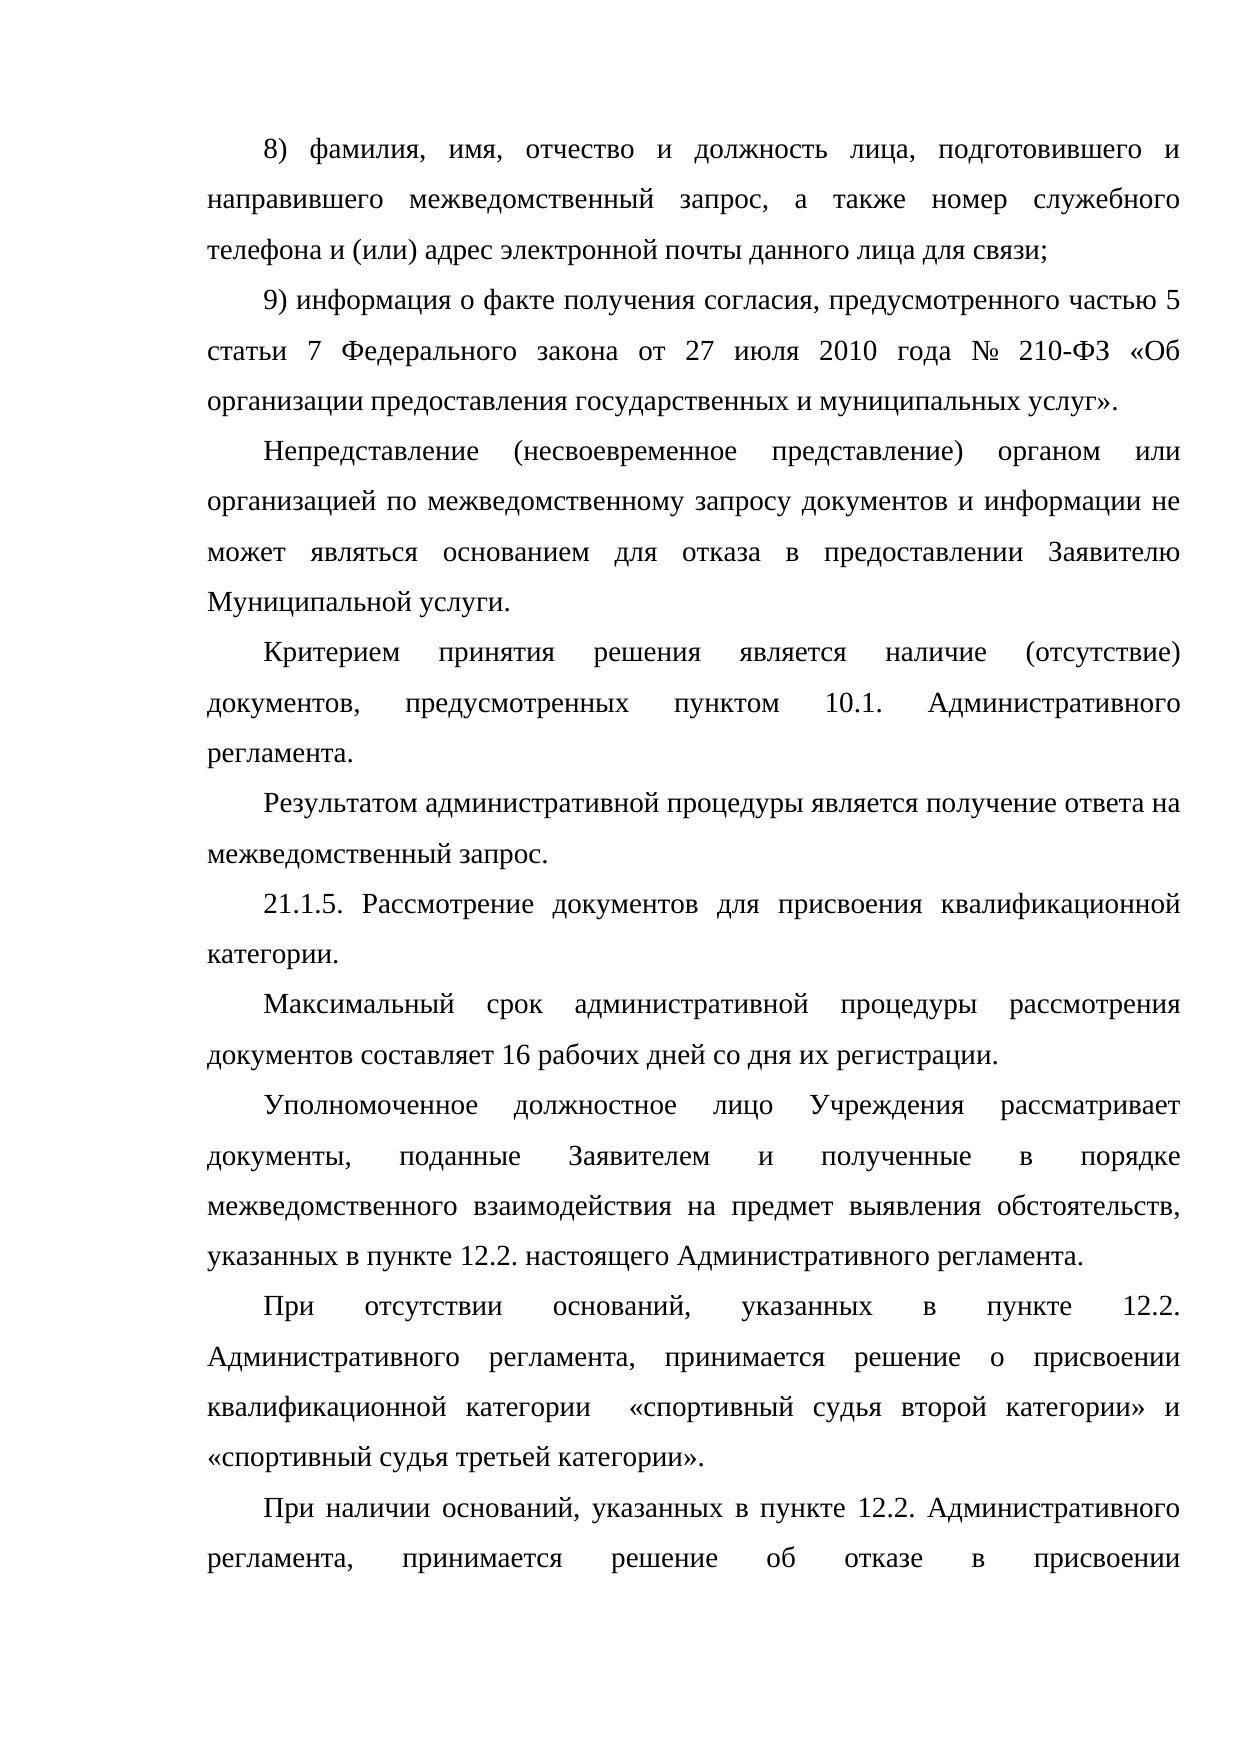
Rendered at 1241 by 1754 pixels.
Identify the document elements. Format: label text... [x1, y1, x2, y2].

text Непредставление (несвоевременное представление) органом или организацией по межведомственному запросу документов и информации не может являться основанием для отказа в предоставлении Заявителю Муниципальной услуги. [207, 433, 1181, 618]
text Результатом административной процедуры является получение ответа на межведомственный запрос. [207, 785, 1181, 869]
text Максимальный срок административной процедуры рассмотрения документов составляет 16 рабочих дней со дня их регистрации. [207, 987, 1181, 1071]
text 21.1.5. Рассмотрение документов для присвоения квалификационной категории. [207, 886, 1181, 970]
text Критерием принятия решения является наличие (отсутствие) документов, предусмотренных пунктом 10.1. Административного регламента. [207, 634, 1181, 769]
text При отсутствии оснований, указанных в пункте 12.2. Административного регламента, принимается решение о присвоении квалификационной категории «спортивный судья второй категории» и «спортивный судья третьей категории». [207, 1288, 1181, 1473]
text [207, 1490, 1181, 1574]
text 8) фамилия, имя, отчество и должность лица, подготовившего и направившего межведомственный запрос, а также номер служебного телефона и (или) адрес электронной почты данного лица для связи; [207, 131, 1181, 266]
text 9) информация о факте получения согласия, предусмотренного частью 5 статьи 7 Федерального закона от 27 июля 2010 года № 210-ФЗ «Об организации предоставления государственных и муниципальных услуг». [207, 282, 1181, 416]
text Уполномоченное должностное лицо Учреждения рассматривает документы, поданные Заявителем и полученные в порядке межведомственного взаимодействия на предмет выявления обстоятельств, указанных в пункте 12.2. настоящего Административного регламента. [207, 1087, 1181, 1272]
